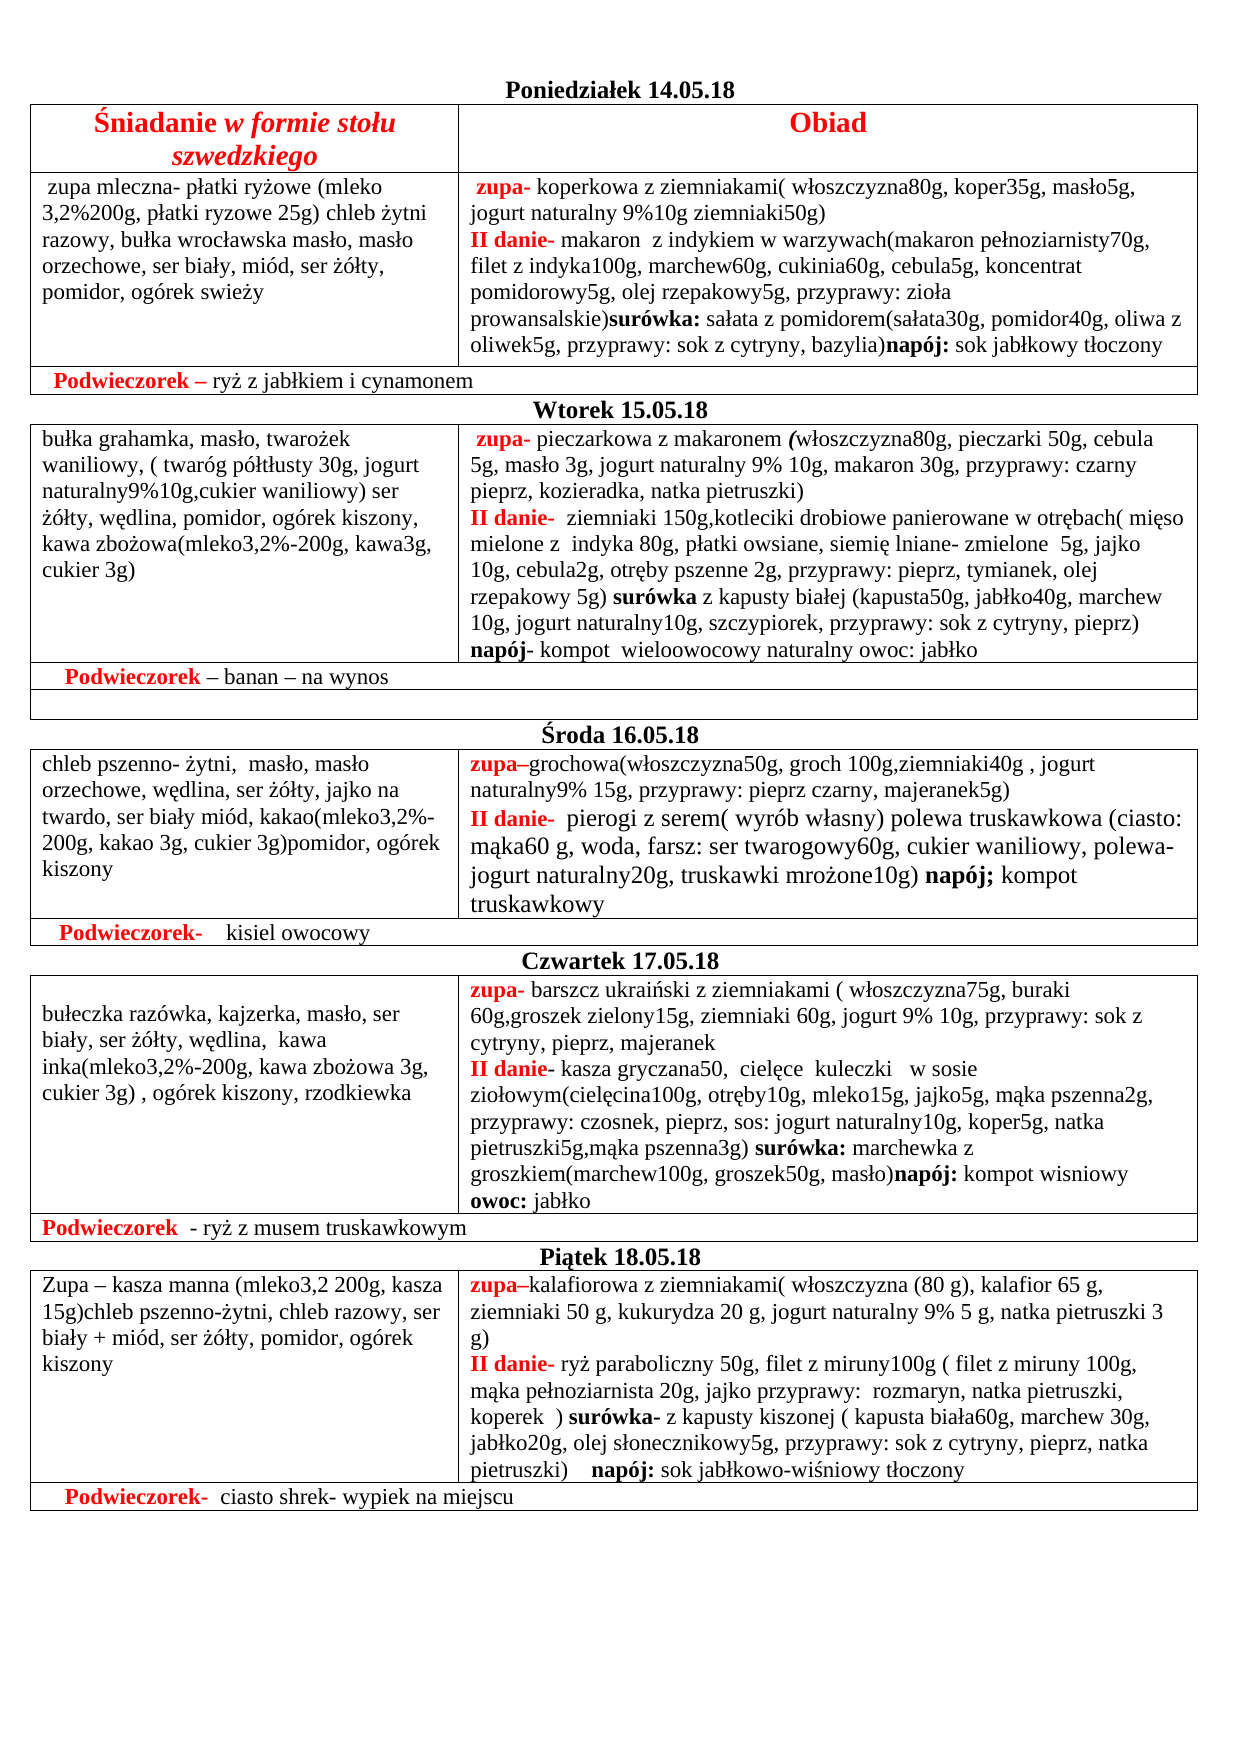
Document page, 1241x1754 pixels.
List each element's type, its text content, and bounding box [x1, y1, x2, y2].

text Piątek 18.05.18 [75, 1242, 1165, 1270]
table_cell zupa- koperkowa z ziemniakami( włoszczyzna80g, koper35g, masło5g, jogurt naturalny 9%10g ziemniaki50g) II danie- makaron z indykiem w warzywach(makaron pełnoziarnisty70g, filet z indyka100g, marchew60g, cukinia60g, cebula5g, koncentrat pomidorowy5g, olej rzepakowy5g, przyprawy: zioła prowansalskie)surówka: sałata z pomidorem(sałata30g, pomidor40g, oliwa z oliwek5g, przyprawy: sok z cytryny, bazylia)napój: sok jabłkowy tłoczony [459, 173, 1197, 366]
table_cell Podwieczorek – banan – na wynos [31, 663, 1197, 689]
table_cell Podwieczorek- kisiel owocowy [31, 919, 1197, 945]
table_header bułka grahamka, masło, twarożek waniliowy, ( twaróg półtłusty 30g, jogurt naturalny9%10g,cukier waniliowy) ser żółty, wędlina, pomidor, ogórek kiszony, kawa zbożowa(mleko3,2%-200g, kawa3g, cukier 3g) [31, 425, 458, 662]
text Poniedziałek 14.05.18 [75, 75, 1165, 104]
table_header zupa–kalafiorowa z ziemniakami( włoszczyzna (80 g), kalafior 65 g, ziemniaki 50 g, kukurydza 20 g, jogurt naturalny 9% 5 g, natka pietruszki 3 g) II danie- ryż paraboliczny 50g, filet z miruny100g ( filet z miruny 100g, mąka pełnoziarnista 20g, jajko przyprawy: rozmaryn, natka pietruszki, koperek ) surówka- z kapusty kiszonej ( kapusta biała60g, marchew 30g, jabłko20g, olej słonecznikowy5g, przyprawy: sok z cytryny, pieprz, natka pietruszki) napój: sok jabłkowo-wiśniowy tłoczony [459, 1271, 1197, 1482]
table_header Zupa – kasza manna (mleko3,2 200g, kasza 15g)chleb pszenno-żytni, chleb razowy, ser biały + miód, ser żółty, pomidor, ogórek kiszony [31, 1271, 458, 1482]
table_cell [31, 690, 1197, 719]
table_cell Podwieczorek – ryż z jabłkiem i cynamonem [31, 367, 1197, 394]
table_header bułeczka razówka, kajzerka, masło, ser biały, ser żółty, wędlina, kawa inka(mleko3,2%-200g, kawa zbożowa 3g, cukier 3g) , ogórek kiszony, rzodkiewka [31, 976, 458, 1213]
table_header zupa–grochowa(włoszczyzna50g, groch 100g,ziemniaki40g , jogurt naturalny9% 15g, przyprawy: pieprz czarny, majeranek5g) II danie- pierogi z serem( wyrób własny) polewa truskawkowa (ciasto: mąka60 g, woda, farsz: ser twarogowy60g, cukier waniliowy, polewa- jogurt naturalny20g, truskawki mrożone10g) napój; kompot truskawkowy [459, 750, 1197, 918]
table_header Obiad [459, 105, 1197, 172]
table_cell Podwieczorek - ryż z musem truskawkowym [31, 1214, 1197, 1241]
table_header zupa- barszcz ukraiński z ziemniakami ( włoszczyzna75g, buraki 60g,groszek zielony15g, ziemniaki 60g, jogurt 9% 10g, przyprawy: sok z cytryny, pieprz, majeranek II danie- kasza gryczana50, cielęce kuleczki w sosie ziołowym(cielęcina100g, otręby10g, mleko15g, jajko5g, mąka pszenna2g, przyprawy: czosnek, pieprz, sos: jogurt naturalny10g, koper5g, natka pietruszki5g,mąka pszenna3g) surówka: marchewka z groszkiem(marchew100g, groszek50g, masło)napój: kompot wisniowy owoc: jabłko [459, 976, 1197, 1213]
text Czwartek 17.05.18 [75, 946, 1165, 975]
text Środa 16.05.18 [75, 720, 1165, 749]
text Wtorek 15.05.18 [75, 395, 1165, 424]
table_header chleb pszenno- żytni, masło, masło orzechowe, wędlina, ser żółty, jajko na twardo, ser biały miód, kakao(mleko3,2%-200g, kakao 3g, cukier 3g)pomidor, ogórek kiszony [31, 750, 458, 918]
table_header Śniadanie w formie stołu szwedzkiego [31, 105, 458, 172]
table_cell Podwieczorek- ciasto shrek- wypiek na miejscu [31, 1483, 1197, 1509]
table_header zupa- pieczarkowa z makaronem (włoszczyzna80g, pieczarki 50g, cebula 5g, masło 3g, jogurt naturalny 9% 10g, makaron 30g, przyprawy: czarny pieprz, kozieradka, natka pietruszki) II danie- ziemniaki 150g,kotleciki drobiowe panierowane w otrębach( mięso mielone z indyka 80g, płatki owsiane, siemię lniane- zmielone 5g, jajko 10g, cebula2g, otręby pszenne 2g, przyprawy: pieprz, tymianek, olej rzepakowy 5g) surówka z kapusty białej (kapusta50g, jabłko40g, marchew 10g, jogurt naturalny10g, szczypiorek, przyprawy: sok z cytryny, pieprz) napój- kompot wieloowocowy naturalny owoc: jabłko [459, 425, 1197, 662]
table_cell zupa mleczna- płatki ryżowe (mleko 3,2%200g, płatki ryzowe 25g) chleb żytni razowy, bułka wrocławska masło, masło orzechowe, ser biały, miód, ser żółty, pomidor, ogórek swieży [31, 173, 458, 366]
